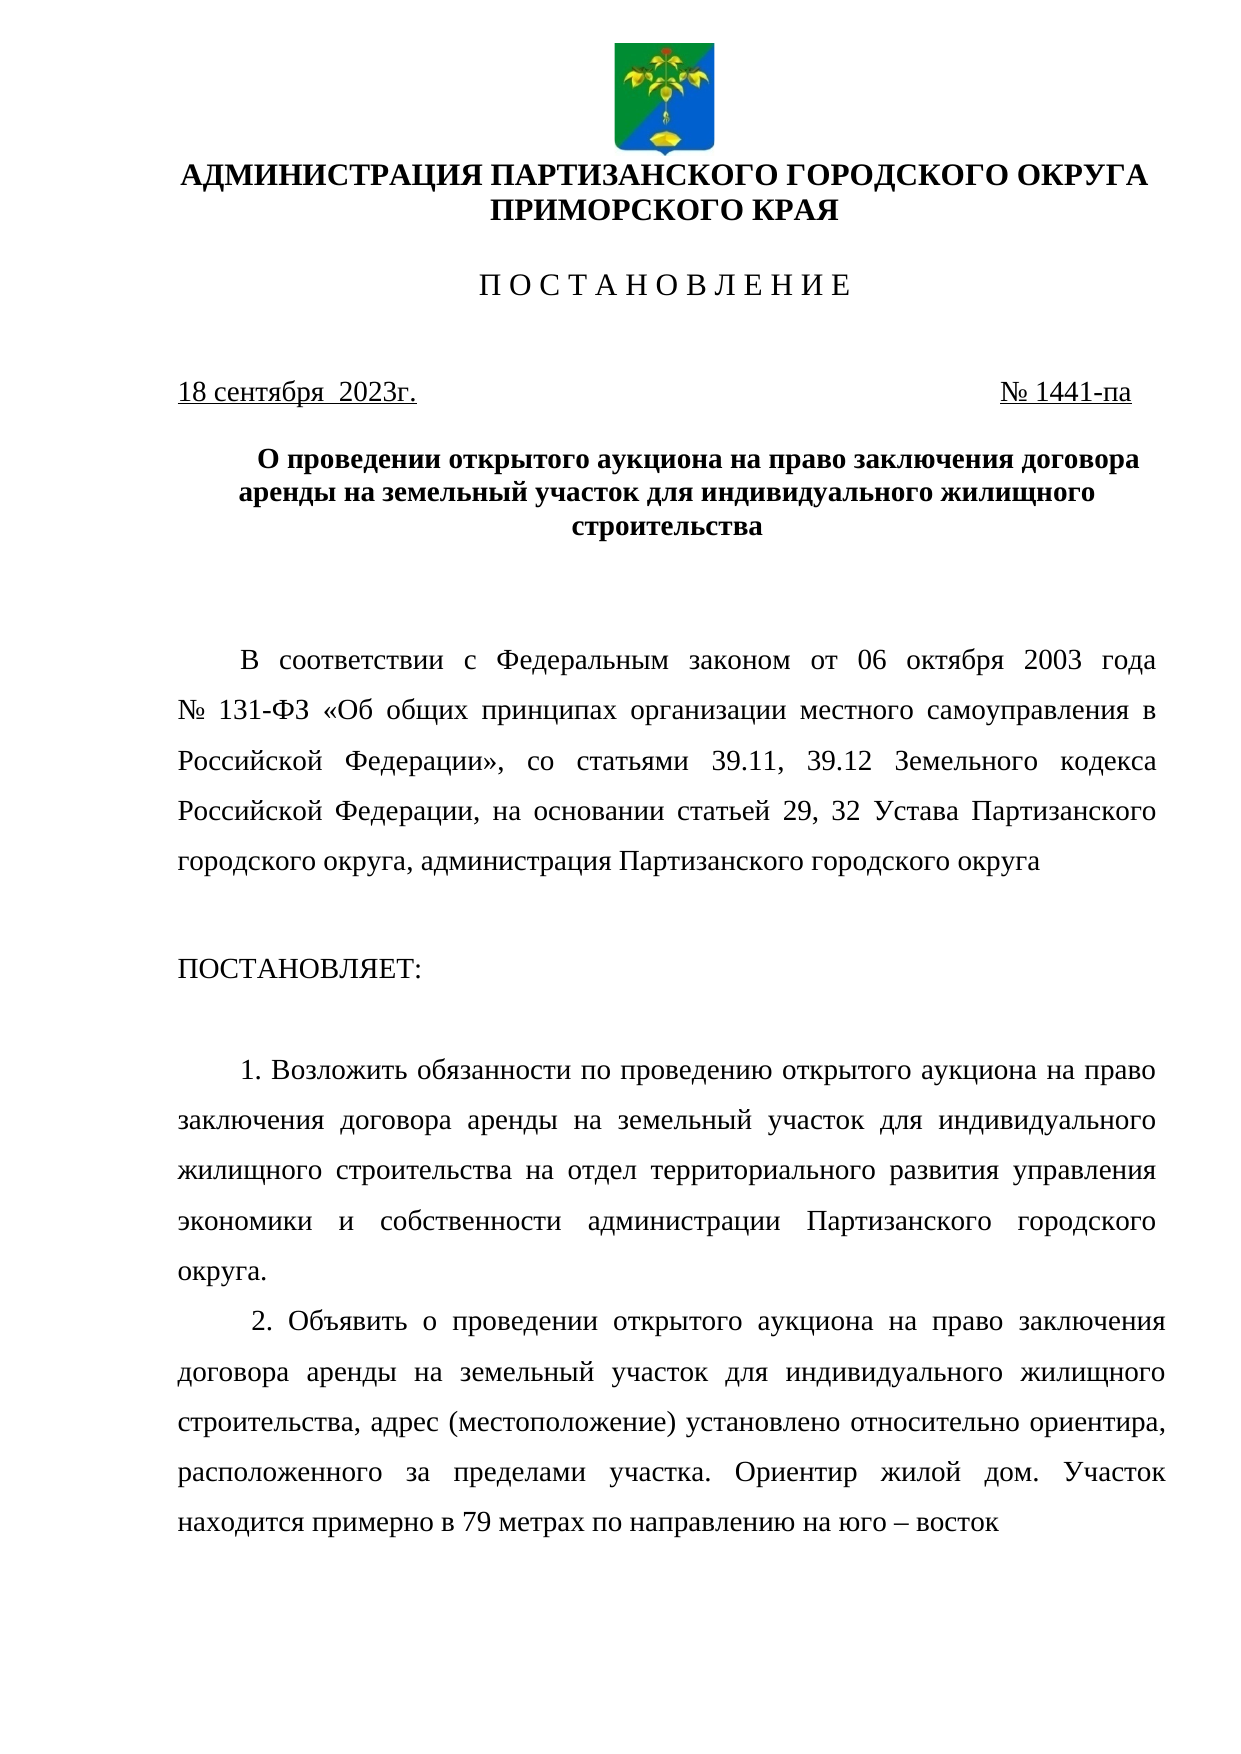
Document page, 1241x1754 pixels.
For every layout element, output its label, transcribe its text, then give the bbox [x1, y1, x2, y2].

text 18 сентября 2023г. № 1441-па [177, 374, 1152, 407]
subtitle П О С Т А Н О В Л Е Н И Е [177, 266, 1152, 302]
picture [614, 43, 715, 156]
text ПОСТАНОВЛЯЕТ: [177, 951, 1152, 985]
text О проведении открытого аукциона на право заключения договора аренды на земельный участок для индивидуального жилищного строительства [177, 441, 1157, 541]
text В соответствии с Федеральным законом от 06 октября 2003 года № 131-ФЗ «Об общих принципах организации местного самоуправления в Российской Федерации», со статьями 39.11, 39.12 Земельного кодекса Российской Федерации, на основании статьей 29, 32 Устава Партизанского городского округа, администрация Партизанского городского округа [177, 642, 1157, 877]
text 2. Объявить о проведении открытого аукциона на право заключения договора аренды на земельный участок для индивидуального жилищного строительства, адрес (местоположение) установлено относительно ориентира, расположенного за пределами участка. Ориентир жилой дом. Участок находится примерно в 79 метрах по направлению на юго – восток [177, 1303, 1167, 1538]
text 1. Возложить обязанности по проведению открытого аукциона на право заключения договора аренды на земельный участок для индивидуального жилищного строительства на отдел территориального развития управления экономики и собственности администрации Партизанского городского округа. [177, 1052, 1157, 1287]
text АДМИНИСТРАЦИЯ ПАРТИЗАНСКОГО ГОРОДСКОГО ОКРУГА ПРИМОРСКОГО КРАЯ [177, 156, 1152, 228]
